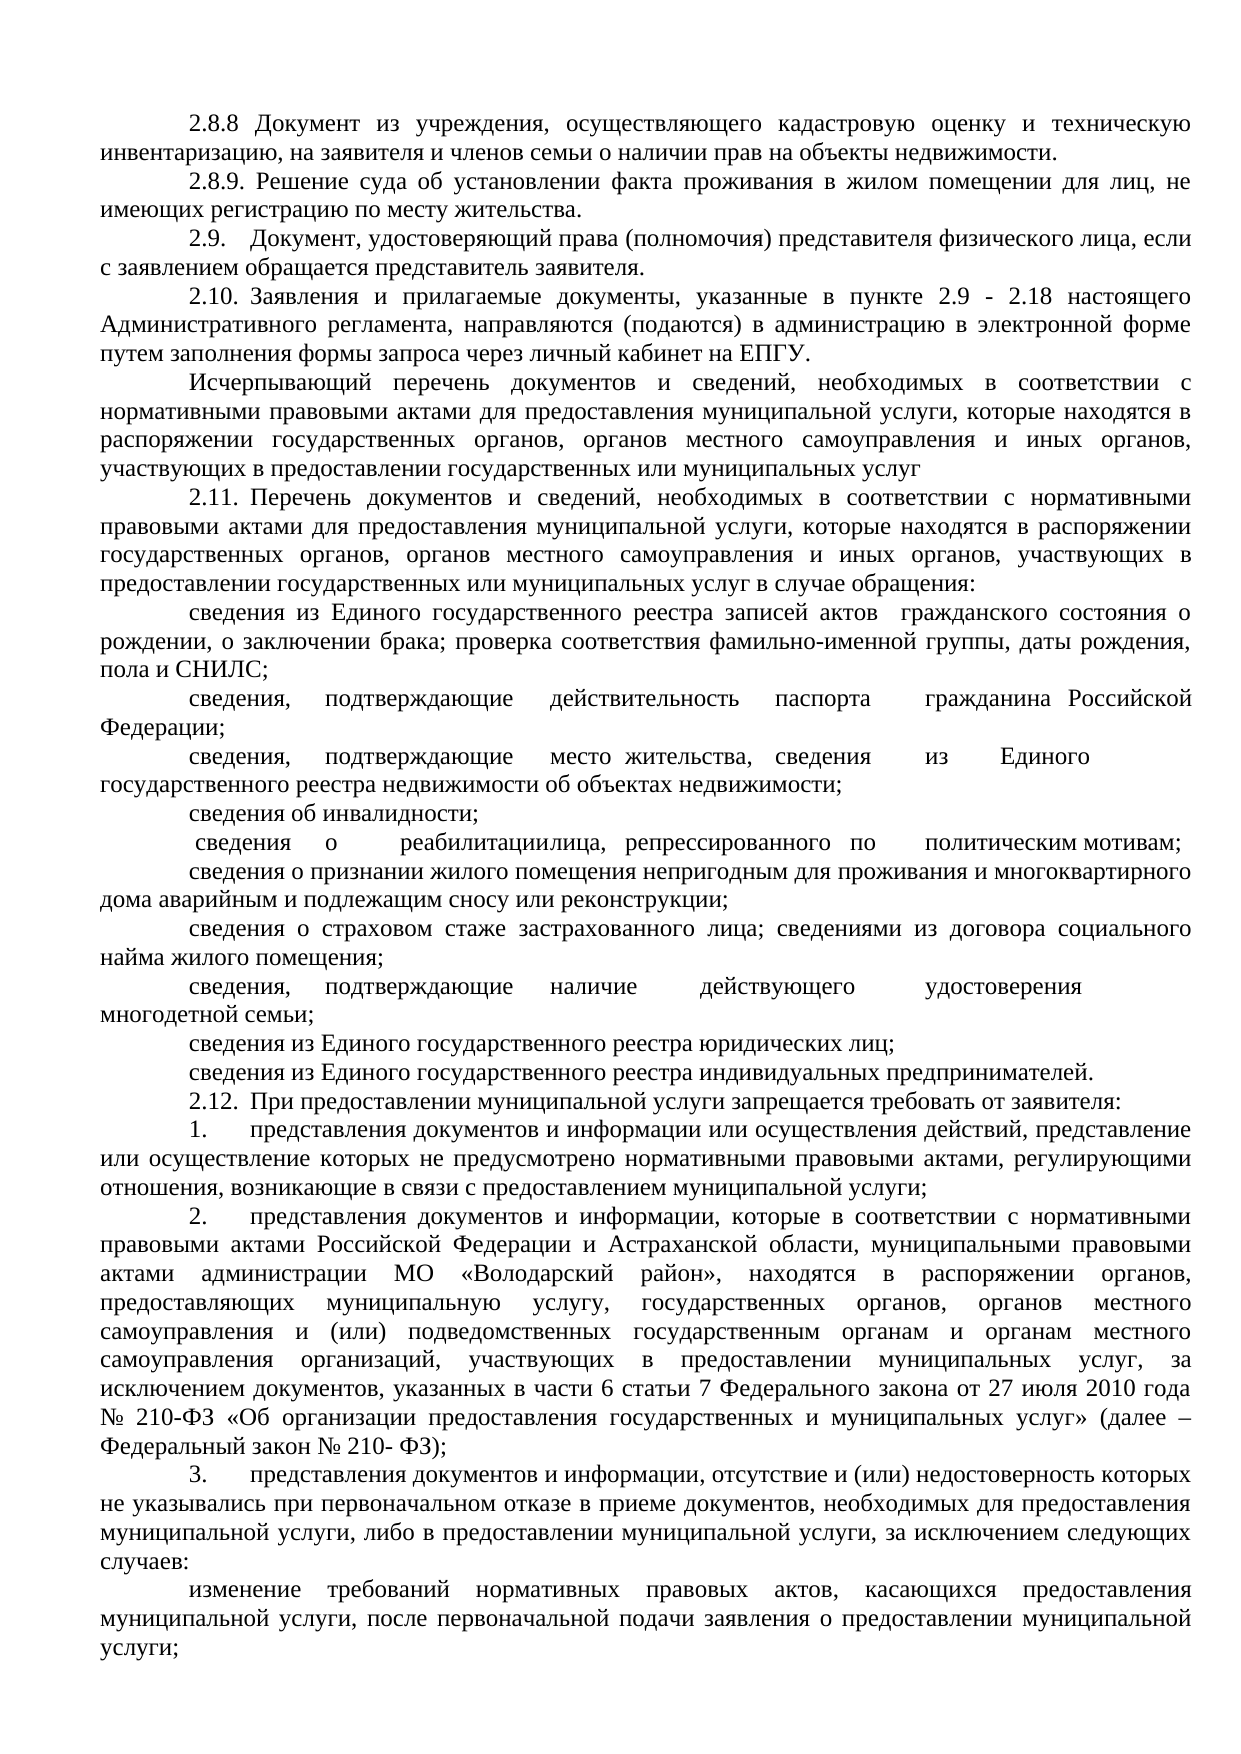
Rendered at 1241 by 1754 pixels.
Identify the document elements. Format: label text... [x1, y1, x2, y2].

text сведения, подтверждающие наличие действующего удостоверения многодетной семьи; [100, 971, 1192, 1028]
text Исчерпывающий перечень документов и сведений, необходимых в соответствии с нормативными правовыми актами для предоставления муниципальной услуги, которые находятся в распоряжении государственных органов, органов местного самоуправления и иных органов, участвующих в предоставлении государственных или муниципальных услуг [100, 367, 1192, 482]
text сведения из Единого государственного реестра индивидуальных предпринимателей. [100, 1057, 1192, 1086]
text сведения о признании жилого помещения непригодным для проживания и многоквартирного дома аварийным и подлежащим сносу или реконструкции; [100, 856, 1192, 913]
text сведения из Единого государственного реестра юридических лиц; [100, 1028, 1192, 1057]
text сведения из Единого государственного реестра записей актов гражданского состояния о рождении, о заключении брака; проверка соответствия фамильно-именной группы, даты рождения, пола и СНИЛС; [100, 597, 1192, 683]
text 1. представления документов и информации или осуществления действий, представление или осуществление которых не предусмотрено нормативными правовыми актами, регулирующими отношения, возникающие в связи с предоставлением муниципальной услуги; [100, 1114, 1192, 1201]
text сведения о страховом стаже застрахованного лица; сведениями из договора социального найма жилого помещения; [100, 913, 1192, 971]
text 2.8.9. Решение суда об установлении факта проживания в жилом помещении для лиц, не имеющих регистрацию по месту жительства. [100, 166, 1192, 223]
text сведения о реабилитации лица, репрессированного по политическим мотивам; [100, 827, 1192, 856]
text изменение требований нормативных правовых актов, касающихся предоставления муниципальной услуги, после первоначальной подачи заявления о предоставлении муниципальной услуги; [100, 1574, 1192, 1661]
text 3. представления документов и информации, отсутствие и (или) недостоверность которых не указывались при первоначальном отказе в приеме документов, необходимых для предоставления муниципальной услуги, либо в предоставлении муниципальной услуги, за исключением следующих случаев: [100, 1459, 1192, 1574]
text 2.12. При предоставлении муниципальной услуги запрещается требовать от заявителя: [100, 1086, 1192, 1114]
text сведения об инвалидности; [100, 798, 1192, 827]
text сведения, подтверждающие место жительства, сведения из Единого государственного реестра недвижимости об объектах недвижимости; [100, 741, 1192, 798]
text 2. представления документов и информации, которые в соответствии с нормативными правовыми актами Российской Федерации и Астраханской области, муниципальными правовыми актами администрации МО «Володарский район», находятся в распоряжении органов, предоставляющих муниципальную услугу, государственных органов, органов местного самоуправления и (или) подведомственных государственным органам и органам местного самоуправления организаций, участвующих в предоставлении муниципальных услуг, за исключением документов, указанных в части 6 статьи 7 Федерального закона от 27 июля 2010 года № 210-ФЗ «Об организации предоставления государственных и муниципальных услуг» (далее – Федеральный закон № 210- ФЗ); [100, 1201, 1192, 1459]
text 2.8.8 Документ из учреждения, осуществляющего кадастровую оценку и техническую инвентаризацию, на заявителя и членов семьи о наличии прав на объекты недвижимости. [100, 108, 1192, 166]
text 2.11. Перечень документов и сведений, необходимых в соответствии с нормативными правовыми актами для предоставления муниципальной услуги, которые находятся в распоряжении государственных органов, органов местного самоуправления и иных органов, участвующих в предоставлении государственных или муниципальных услуг в случае обращения: [100, 482, 1192, 597]
text сведения, подтверждающие действительность паспорта гражданина Российской Федерации; [100, 683, 1192, 741]
text 2.9. Документ, удостоверяющий права (полномочия) представителя физического лица, если с заявлением обращается представитель заявителя. [100, 223, 1192, 281]
text 2.10. Заявления и прилагаемые документы, указанные в пункте 2.9 - 2.18 настоящего Административного регламента, направляются (подаются) в администрацию в электронной форме путем заполнения формы запроса через личный кабинет на ЕПГУ. [100, 281, 1192, 367]
